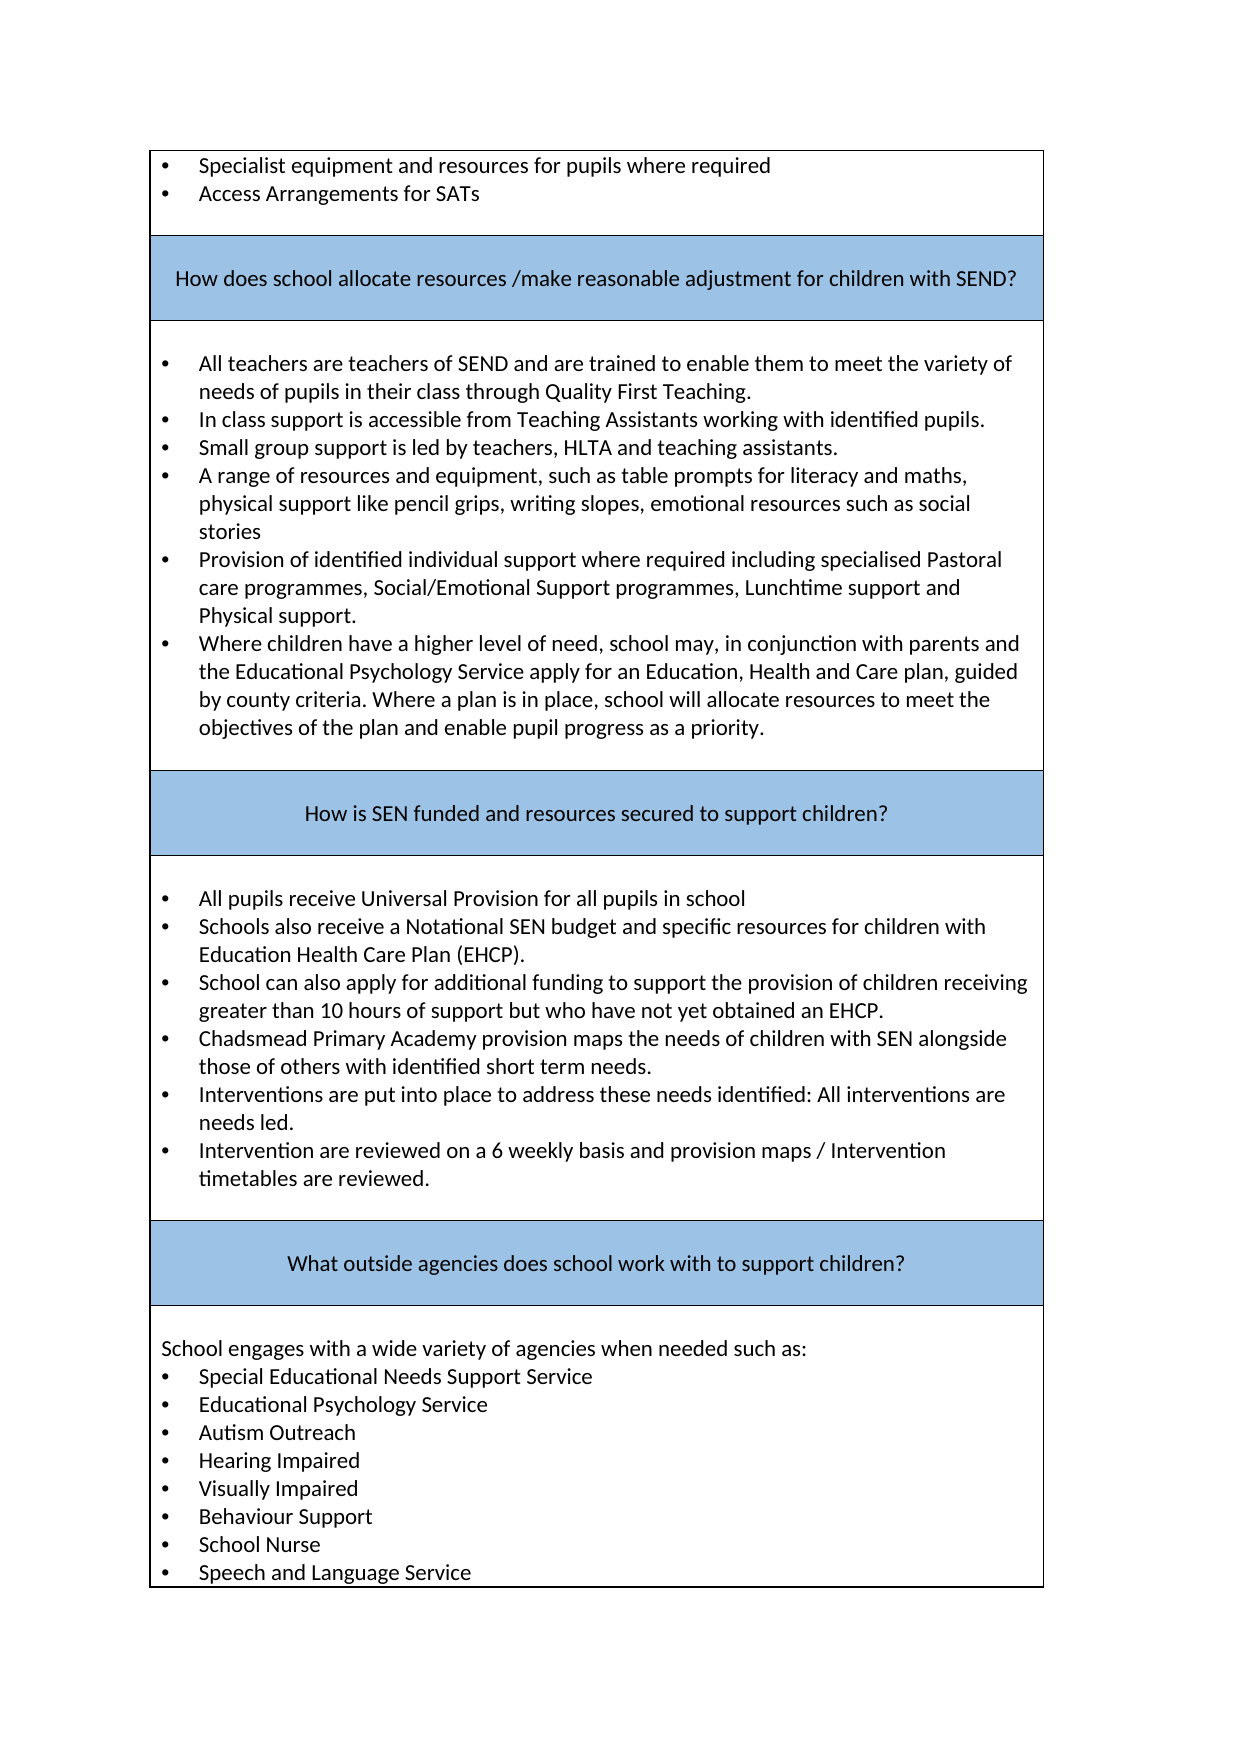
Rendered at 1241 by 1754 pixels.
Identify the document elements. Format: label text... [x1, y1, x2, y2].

table_cell What outside agencies does school work with to support children? [151, 1221, 1043, 1305]
table_cell All pupils receive Universal Provision for all pupils in school Schools also receive a Notational SEN budget and specific resources for children with Education Health Care Plan (EHCP). School can also apply for additional funding to support the provision of children receiving greater than 10 hours of support but who have not yet obtained an EHCP. Chadsmead Primary Academy provision maps the needs of children with SEN alongside those of others with identified short term needs. Interventions are put into place to address these needs identified: All interventions are needs led. Intervention are reviewed on a 6 weekly basis and provision maps / Intervention timetables are reviewed. [151, 856, 1043, 1220]
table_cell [151, 1306, 1043, 1586]
table_cell How is SEN funded and resources secured to support children? [151, 771, 1043, 855]
table_cell How does school allocate resources /make reasonable adjustment for children with SEND? [151, 236, 1043, 320]
table_cell All teachers are teachers of SEND and are trained to enable them to meet the variety of needs of pupils in their class through Quality First Teaching. In class support is accessible from Teaching Assistants working with identified pupils. Small group support is led by teachers, HLTA and teaching assistants. A range of resources and equipment, such as table prompts for literacy and maths, physical support like pencil grips, writing slopes, emotional resources such as social stories Provision of identified individual support where required including specialised Pastoral care programmes, Social/Emotional Support programmes, Lunchtime support and Physical support. Where children have a higher level of need, school may, in conjunction with parents and the Educational Psychology Service apply for an Education, Health and Care plan, guided by county criteria. Where a plan is in place, school will allocate resources to meet the objectives of the plan and enable pupil progress as a priority. [151, 321, 1043, 769]
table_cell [151, 151, 1043, 235]
